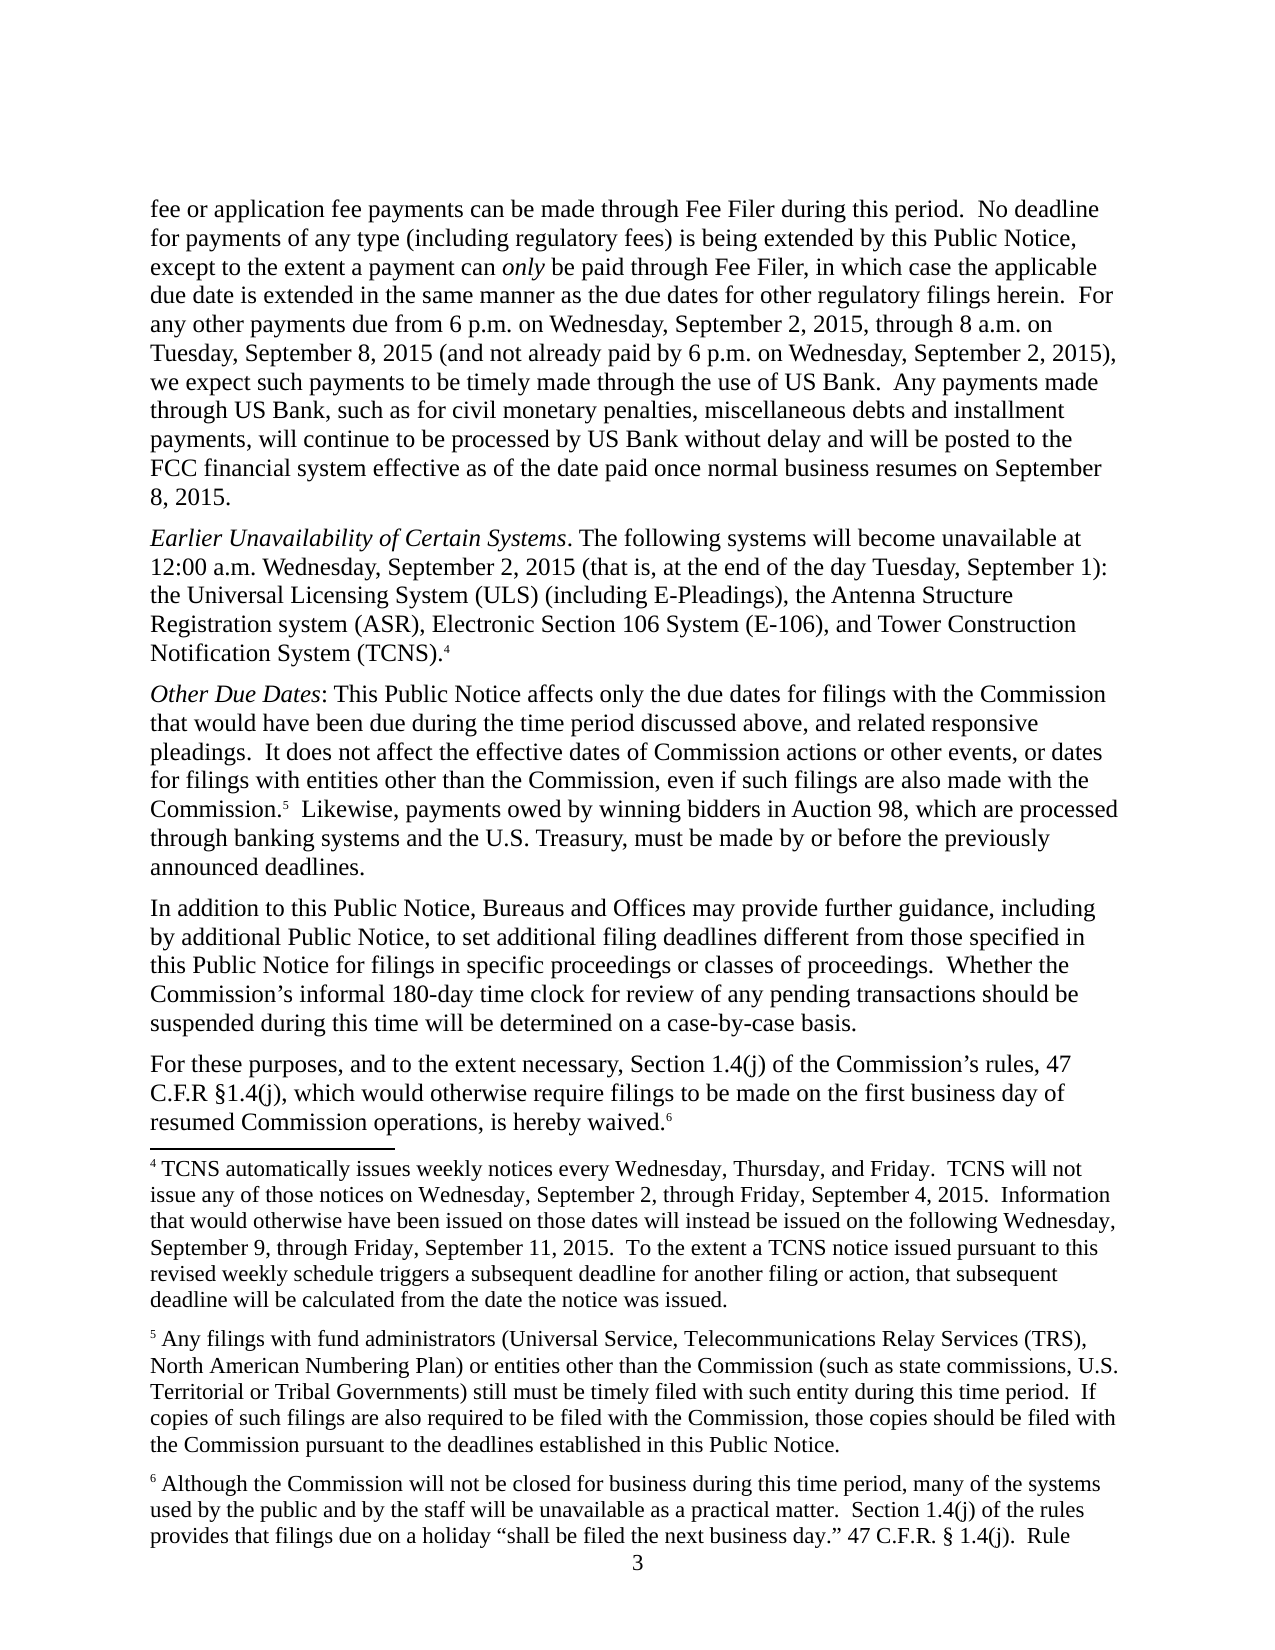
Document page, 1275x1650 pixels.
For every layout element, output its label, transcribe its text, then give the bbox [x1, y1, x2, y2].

text For these purposes, and to the extent necessary, Section 1.4(j) of the Commission’s rules, 47 C.F.R §1.4(j), which would otherwise require filings to be made on the first business day of resumed Commission operations, is hereby waived. [150, 1049, 1125, 1135]
text Other Due Dates: This Public Notice affects only the due dates for filings with the Commission that would have been due during the time period discussed above, and related responsive pleadings. It does not affect the effective dates of Commission actions or other events, or dates for filings with entities other than the Commission, even if such filings are also made with the Commission. Likewise, payments owed by winning bidders in Auction 98, which are processed through banking systems and the U.S. Treasury, must be made by or before the previously announced deadlines. [150, 679, 1125, 880]
text In addition to this Public Notice, Bureaus and Offices may provide further guidance, including by additional Public Notice, to set additional filing deadlines different from those specified in this Public Notice for filings in specific proceedings or classes of proceedings. Whether the Commission’s informal 180-day time clock for review of any pending transactions should be suspended during this time will be determined on a case-by-case basis. [150, 893, 1125, 1037]
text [150, 194, 1125, 510]
text Earlier Unavailability of Certain Systems. The following systems will become unavailable at 12:00 a.m. Wednesday, September 2, 2015 (that is, at the end of the day Tuesday, September 1): the Universal Licensing System (ULS) (including E-Pleadings), the Antenna Structure Registration system (ASR), Electronic Section 106 System (E-106), and Tower Construction Notification System (TCNS). [150, 523, 1125, 667]
